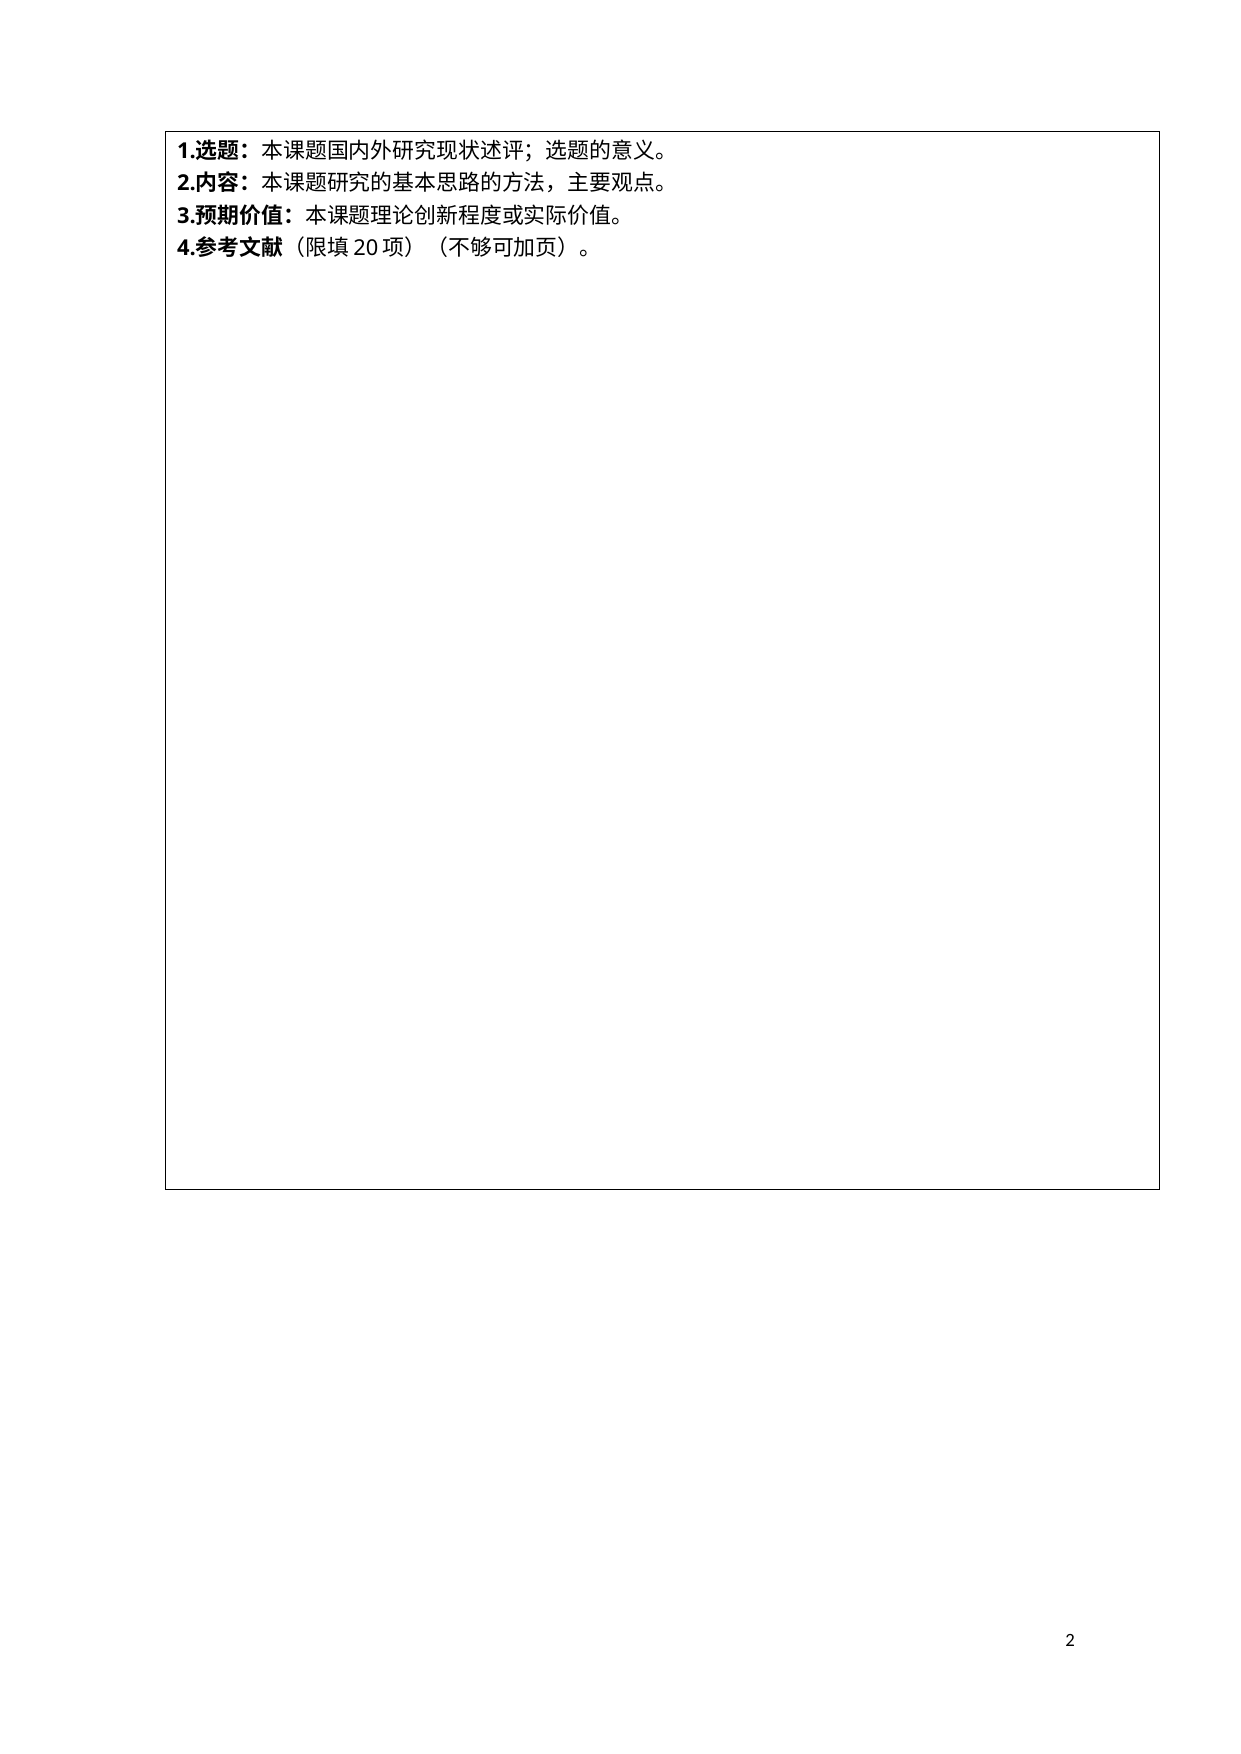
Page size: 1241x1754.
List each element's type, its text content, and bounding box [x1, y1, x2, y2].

table_header 1.选题：本课题国内外研究现状述评；选题的意义。 2.内容：本课题研究的基本思路的方法，主要观点。 3.预期价值：本课题理论创新程度或实际价值。 4.参考文献（限填20项）（不够可加页）。 [166, 132, 1159, 1189]
